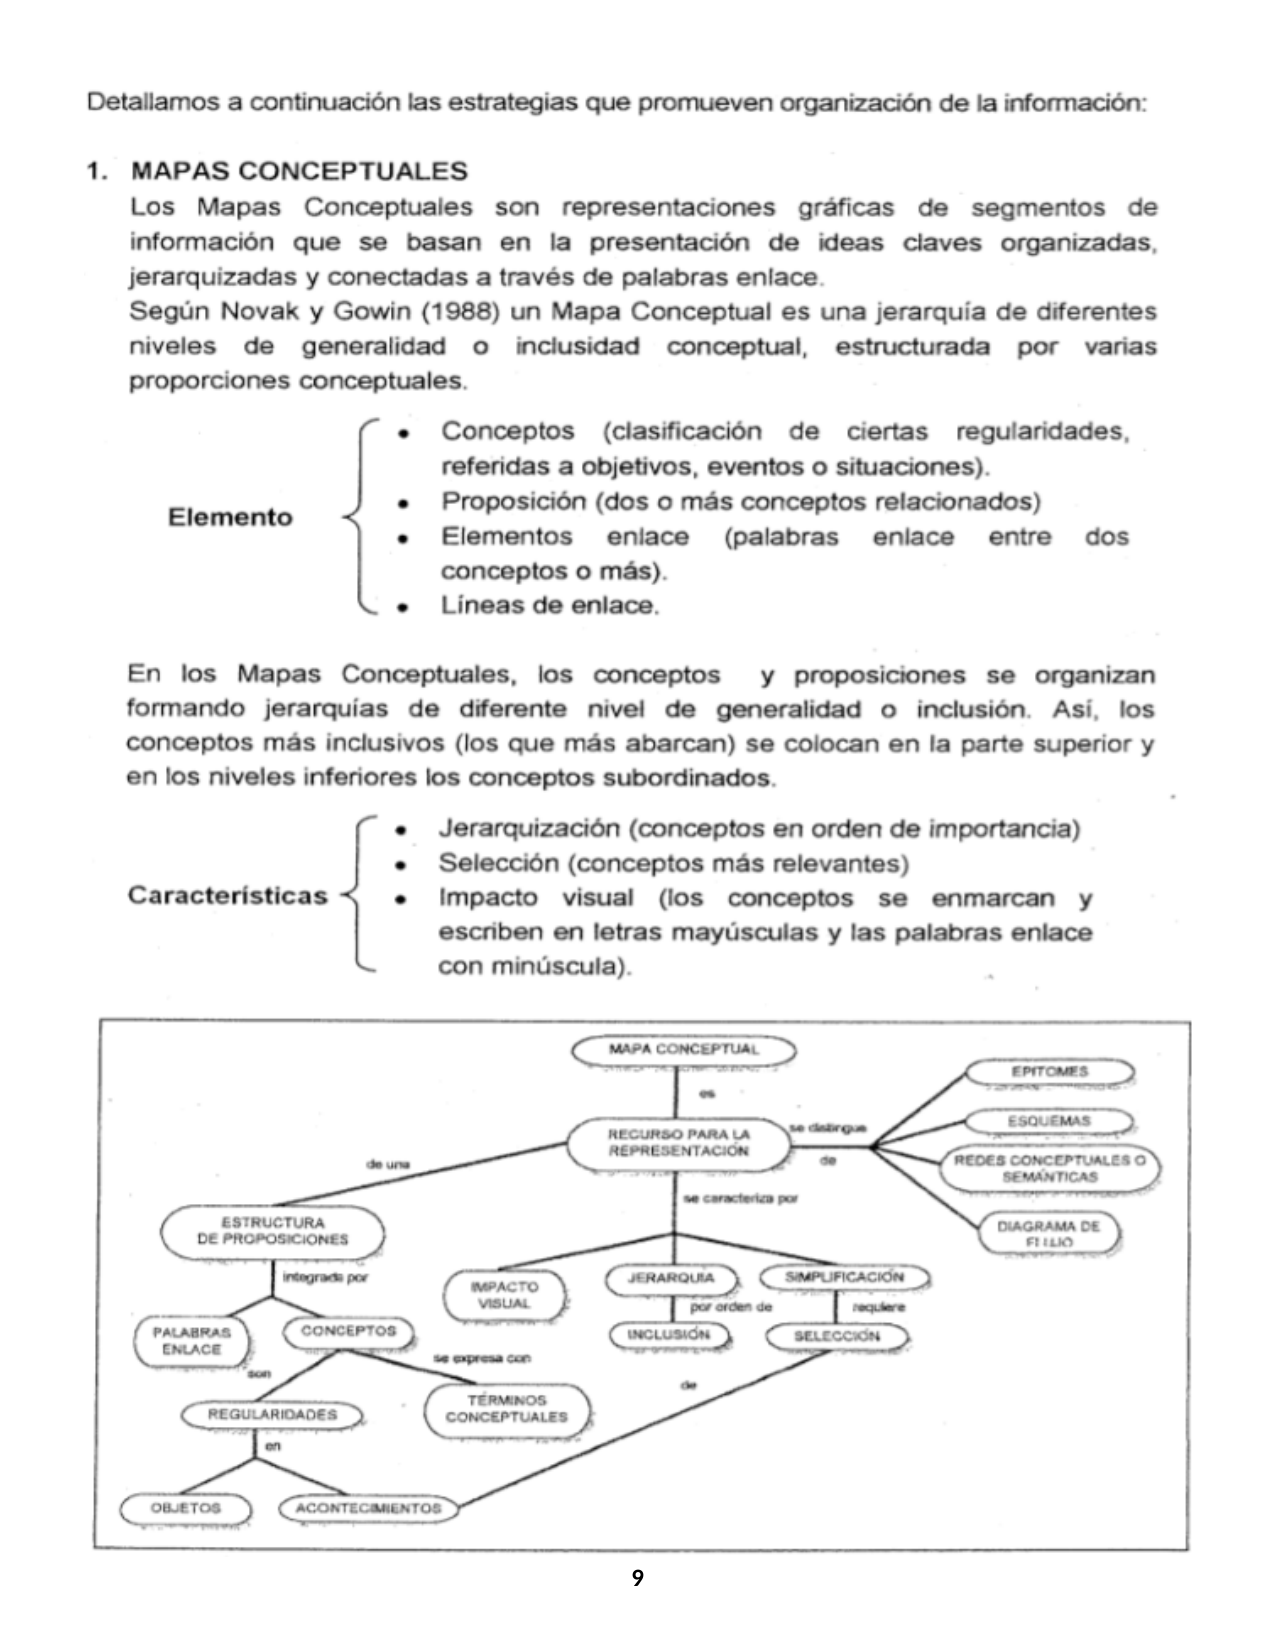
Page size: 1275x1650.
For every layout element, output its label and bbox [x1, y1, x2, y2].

picture [84, 63, 1192, 1557]
